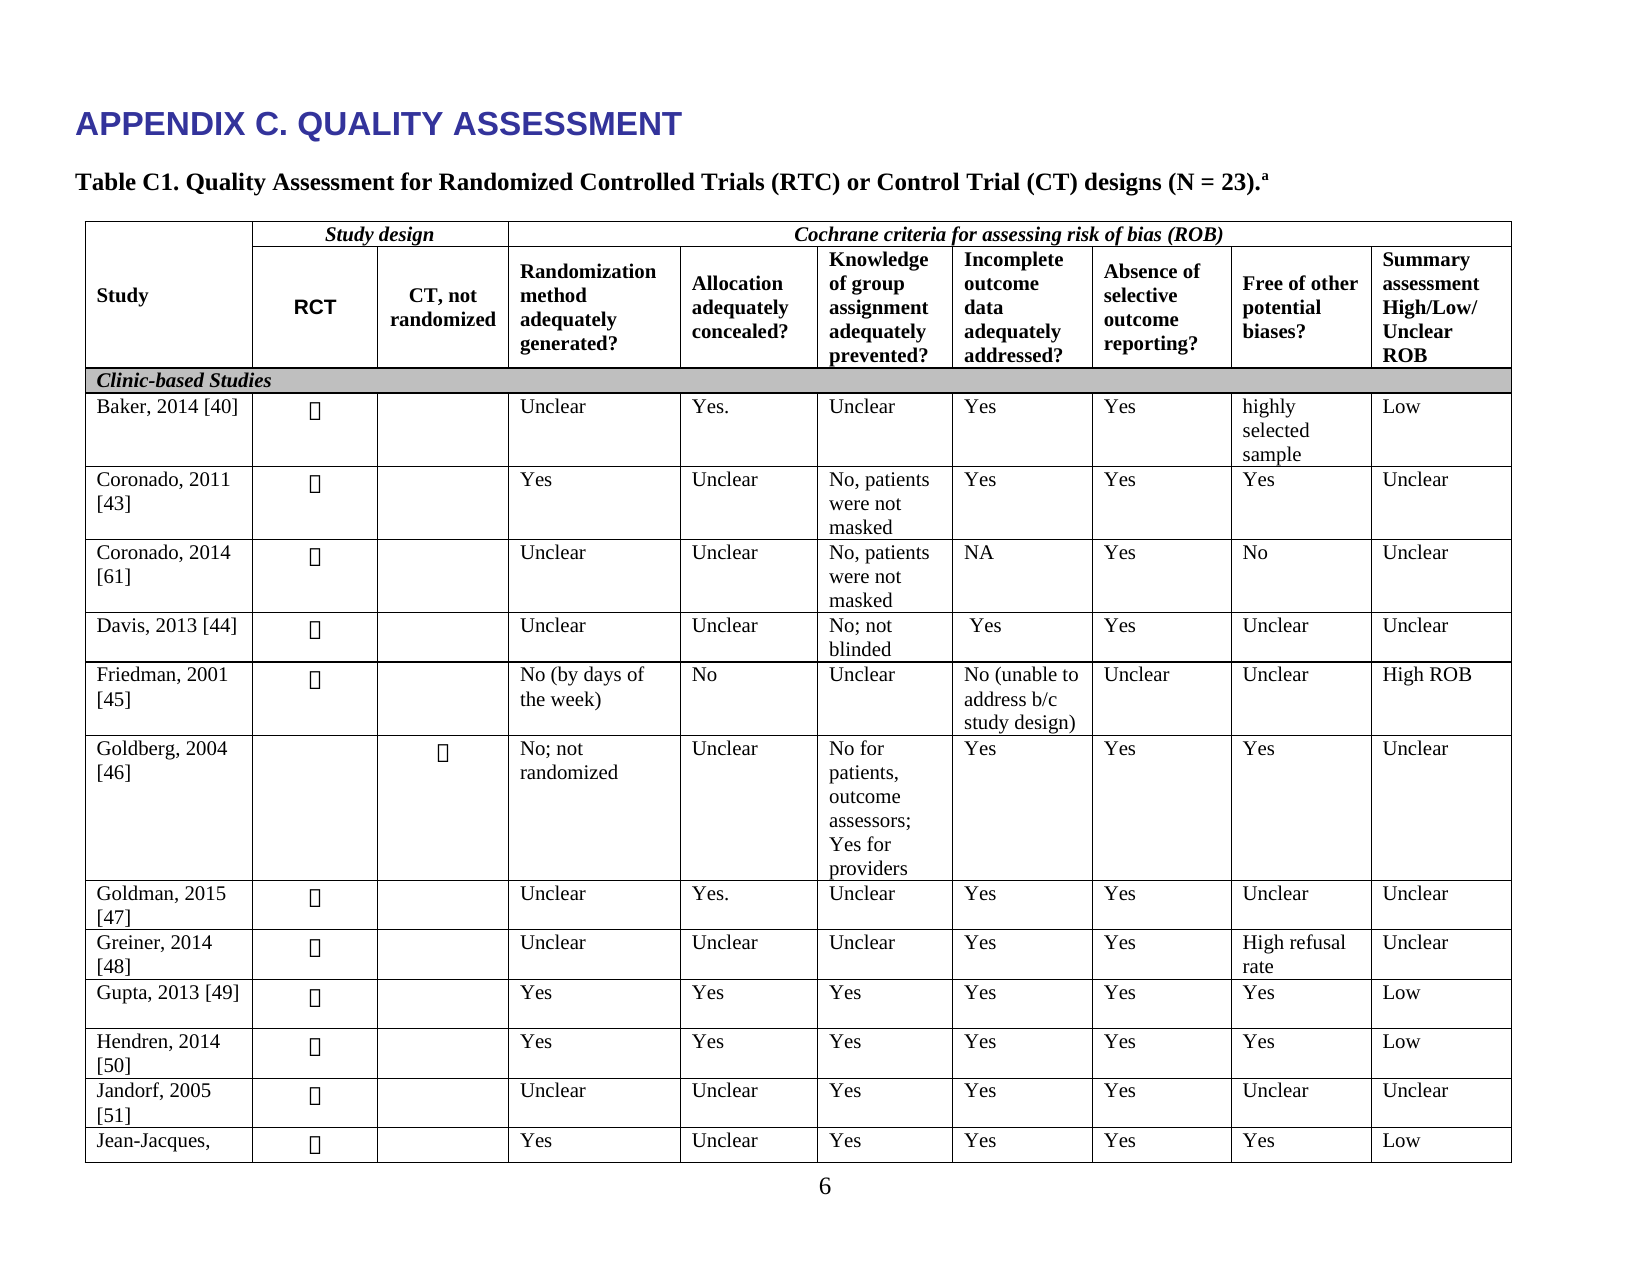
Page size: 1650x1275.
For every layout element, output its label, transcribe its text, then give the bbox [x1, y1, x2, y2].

table_cell Yes [1093, 613, 1231, 661]
table_cell No [681, 663, 817, 734]
table_cell Unclear [681, 930, 817, 979]
table_cell Yes [509, 1029, 680, 1077]
table_cell Yes [1232, 980, 1371, 1028]
table_cell Gupta, 2013 [49] [86, 980, 252, 1028]
table_cell Goldberg, 2004 [46] [86, 736, 252, 880]
table_cell Low [1372, 980, 1511, 1028]
table_cell [378, 1029, 508, 1077]
table_cell [378, 1128, 508, 1162]
table_cell Yes [1232, 467, 1371, 539]
table_cell Yes [1093, 394, 1231, 466]
table_cell Unclear [1372, 467, 1511, 539]
table_cell No for patients, outcome assessors; Yes for providers [818, 736, 952, 880]
table_cell Allocation adequately concealed? [681, 247, 817, 367]
table_cell Yes [681, 980, 817, 1028]
table_cell Coronado, 2014 [61] [86, 540, 252, 612]
table_cell No, patients were not masked [818, 540, 952, 612]
table_cell Yes [1232, 1128, 1371, 1162]
table_cell  [253, 613, 377, 661]
table_cell [378, 881, 508, 929]
table_cell Yes. [681, 394, 817, 466]
table_cell Yes [509, 980, 680, 1028]
table_cell Unclear [681, 467, 817, 539]
table_cell highly selected sample [1232, 394, 1371, 466]
table_cell Incomplete outcome data adequately addressed? [953, 247, 1092, 367]
table_cell Unclear [1232, 1079, 1371, 1127]
table_cell [378, 394, 508, 466]
table_cell Unclear [1372, 540, 1511, 612]
table_cell Yes [1093, 930, 1231, 979]
table_cell Coronado, 2011 [43] [86, 467, 252, 539]
table_cell  [378, 736, 508, 880]
text Appendix C. Quality Assessment [75, 104, 1575, 142]
table_cell [378, 613, 508, 661]
table_cell High ROB [1372, 663, 1511, 734]
table_cell Yes [681, 1029, 817, 1077]
table_cell Yes [1093, 736, 1231, 880]
table_cell No [1232, 540, 1371, 612]
table_cell Unclear [818, 663, 952, 734]
table_cell Unclear [1232, 881, 1371, 929]
table_cell Yes [953, 1029, 1092, 1077]
table_cell High refusal rate [1232, 930, 1371, 979]
table_header Cochrane criteria for assessing risk of bias (ROB) [509, 222, 1511, 246]
table_cell Unclear [509, 540, 680, 612]
table_cell [378, 1079, 508, 1127]
table_cell Absence of selective outcome reporting? [1093, 247, 1231, 367]
table_cell Unclear [1232, 613, 1371, 661]
table_cell Unclear [1372, 881, 1511, 929]
table_cell  [253, 1128, 377, 1162]
table_cell Clinic-based Studies [86, 369, 1511, 392]
table_cell Unclear [818, 930, 952, 979]
table_cell  [253, 930, 377, 979]
table_cell  [253, 1029, 377, 1077]
table_cell Yes [953, 613, 1092, 661]
table_cell Unclear [818, 881, 952, 929]
table_cell Yes [953, 736, 1092, 880]
table_cell Unclear [1372, 613, 1511, 661]
table_cell Unclear [509, 881, 680, 929]
table_cell [378, 540, 508, 612]
table_cell Unclear [681, 613, 817, 661]
table_cell [378, 980, 508, 1028]
table_cell Unclear [509, 930, 680, 979]
table_cell Low [1372, 394, 1511, 466]
table_cell Davis, 2013 [44] [86, 613, 252, 661]
table_cell NA [953, 540, 1092, 612]
table_header Study design [253, 222, 508, 246]
table_cell Yes [953, 394, 1092, 466]
table_cell No; not blinded [818, 613, 952, 661]
table_cell Unclear [1093, 663, 1231, 734]
table_cell No (by days of the week) [509, 663, 680, 734]
table_cell Yes [1093, 881, 1231, 929]
table_cell Baker, 2014 [40] [86, 394, 252, 466]
table_cell Yes [818, 980, 952, 1028]
table_cell Free of other potential biases? [1232, 247, 1371, 367]
table_cell Yes [953, 1128, 1092, 1162]
table_cell Yes. [681, 881, 817, 929]
table_cell Unclear [1372, 1079, 1511, 1127]
table_cell  [253, 881, 377, 929]
table_cell CT, not randomized [378, 247, 508, 367]
table_cell Jandorf, 2005 [51] [86, 1079, 252, 1127]
table_cell Yes [818, 1029, 952, 1077]
table_cell Yes [953, 467, 1092, 539]
table_cell Yes [818, 1128, 952, 1162]
table_cell Unclear [681, 1128, 817, 1162]
table_cell Unclear [681, 540, 817, 612]
table_cell Unclear [1372, 736, 1511, 880]
table_cell No, patients were not masked [818, 467, 952, 539]
table_cell No; not randomized [509, 736, 680, 880]
table_cell Yes [1093, 1029, 1231, 1077]
table_cell  [253, 663, 377, 734]
table_cell Yes [509, 467, 680, 539]
table_cell  [253, 1079, 377, 1127]
table_cell Yes [1093, 1128, 1231, 1162]
table_cell Summary assessment High/Low/ Unclear ROB [1372, 247, 1511, 367]
table_cell  [253, 980, 377, 1028]
table_header Study [86, 222, 252, 367]
table_cell [378, 663, 508, 734]
table_cell Hendren, 2014 [50] [86, 1029, 252, 1077]
table_cell Goldman, 2015 [47] [86, 881, 252, 929]
table_cell  [253, 540, 377, 612]
table_cell Greiner, 2014 [48] [86, 930, 252, 979]
table_cell Yes [953, 881, 1092, 929]
table_cell Friedman, 2001 [45] [86, 663, 252, 734]
table_cell Unclear [1232, 663, 1371, 734]
table_cell Unclear [509, 1079, 680, 1127]
table_cell Unclear [1372, 930, 1511, 979]
table_cell Unclear [509, 613, 680, 661]
table_cell Yes [1232, 1029, 1371, 1077]
table_cell Yes [1093, 980, 1231, 1028]
table_cell  [253, 467, 377, 539]
table_cell  [253, 394, 377, 466]
table_cell Yes [953, 930, 1092, 979]
table_cell Unclear [818, 394, 952, 466]
table_cell Yes [818, 1079, 952, 1127]
table_cell Unclear [681, 1079, 817, 1127]
table_cell Low [1372, 1128, 1511, 1162]
table_cell Unclear [681, 736, 817, 880]
table_cell Yes [953, 980, 1092, 1028]
table_cell Jean-Jacques, 2012 [52] [86, 1128, 252, 1162]
text Table C1. Quality Assessment for Randomized Controlled Trials (RTC) or Control Trial (CT) designs (N = 23).a [75, 167, 1575, 196]
table_cell Knowledge of group assignment adequately prevented? [818, 247, 952, 367]
table_cell Unclear [509, 394, 680, 466]
table_cell Yes [1093, 1079, 1231, 1127]
table_cell Low [1372, 1029, 1511, 1077]
table_cell [378, 467, 508, 539]
table_cell Yes [1232, 736, 1371, 880]
table_cell [378, 930, 508, 979]
table_cell No (unable to address b/c study design) [953, 663, 1092, 734]
table_cell Yes [1093, 467, 1231, 539]
table_cell Yes [953, 1079, 1092, 1127]
table_cell Yes [509, 1128, 680, 1162]
table_cell Randomization method adequately generated? [509, 247, 680, 367]
table_cell Yes [1093, 540, 1231, 612]
table_cell RCT [253, 247, 377, 367]
table_cell [253, 736, 377, 880]
